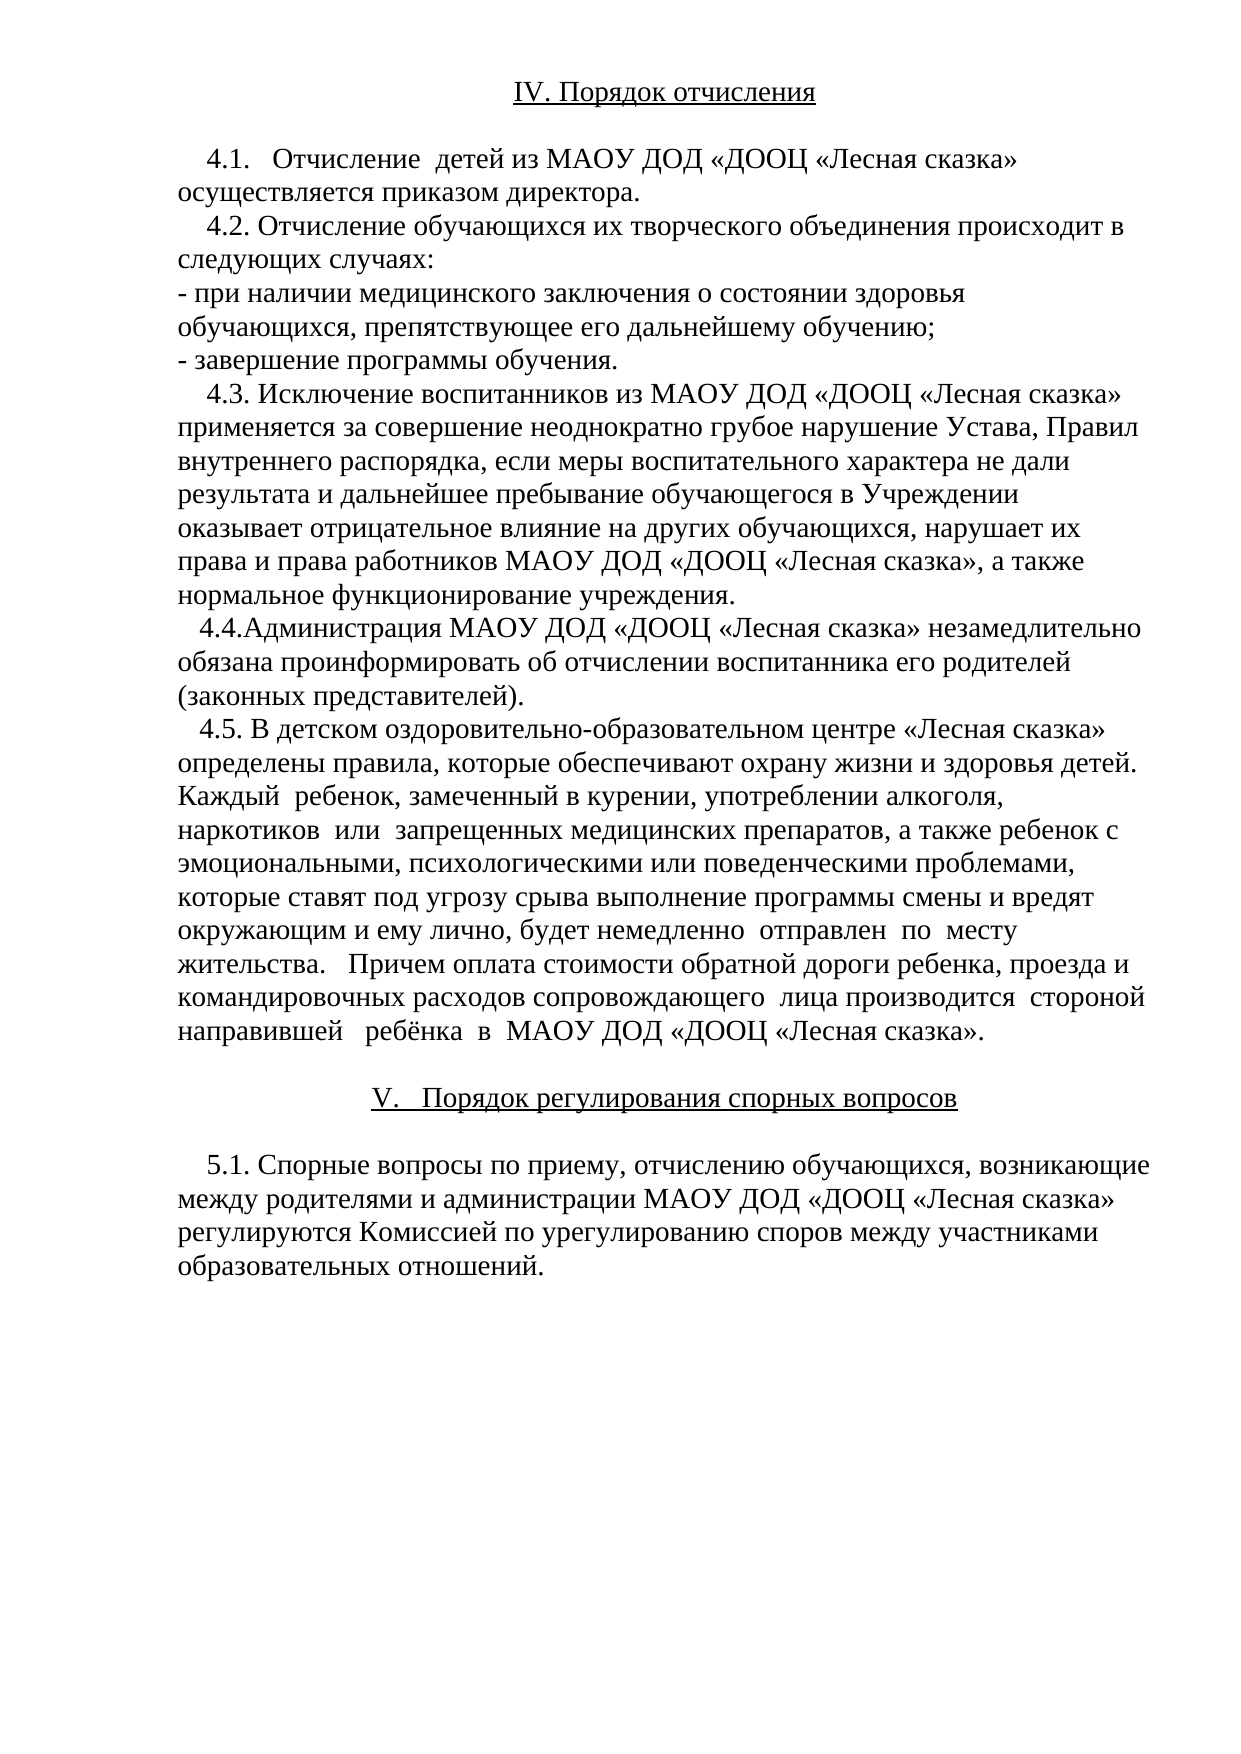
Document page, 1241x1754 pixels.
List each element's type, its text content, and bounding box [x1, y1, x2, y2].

text IV. Порядок отчисления [177, 74, 1152, 107]
text - при наличии медицинского заключения о состоянии здоровья обучающихся, препятствующее его дальнейшему обучению; [177, 275, 1152, 342]
text - завершение программы обучения. [177, 342, 1152, 376]
text V. Порядок регулирования спорных вопросов [177, 1080, 1152, 1114]
text 4.3. Исключение воспитанников из МАОУ ДОД «ДООЦ «Лесная сказка» применяется за совершение неоднократно грубое нарушение Устава, Правил внутреннего распорядка, если меры воспитательного характера не дали результата и дальнейшее пребывание обучающегося в Учреждении оказывает отрицательное влияние на других обучающихся, нарушает их права и права работников МАОУ ДОД «ДООЦ «Лесная сказка», а также нормальное функционирование учреждения. [177, 376, 1152, 611]
text 4.1. Отчисление детей из МАОУ ДОД «ДООЦ «Лесная сказка» осуществляется приказом директора. [177, 141, 1152, 208]
text 4.5. В детском оздоровительно-образовательном центре «Лесная сказка» определены правила, которые обеспечивают охрану жизни и здоровья детей. Каждый ребенок, замеченный в курении, употреблении алкоголя, наркотиков или запрещенных медицинских препаратов, а также ребенок с эмоциональными, психологическими или поведенческими проблемами, которые ставят под угрозу срыва выполнение программы смены и вредят окружающим и ему лично, будет немедленно отправлен по месту жительства. Причем оплата стоимости обратной дороги ребенка, проезда и командировочных расходов сопровождающего лица производится стороной направившей ребёнка в МАОУ ДОД «ДООЦ «Лесная сказка». [177, 711, 1152, 1047]
text 4.4.Администрация МАОУ ДОД «ДООЦ «Лесная сказка» незамедлительно обязана проинформировать об отчислении воспитанника его родителей (законных представителей). [177, 611, 1152, 711]
text 5.1. Спорные вопросы по приему, отчислению обучающихся, возникающие между родителями и администрации МАОУ ДОД «ДООЦ «Лесная сказка» регулируются Комиссией по урегулированию споров между участниками образовательных отношений. [177, 1147, 1152, 1281]
text 4.2. Отчисление обучающихся их творческого объединения происходит в следующих случаях: [177, 208, 1152, 275]
